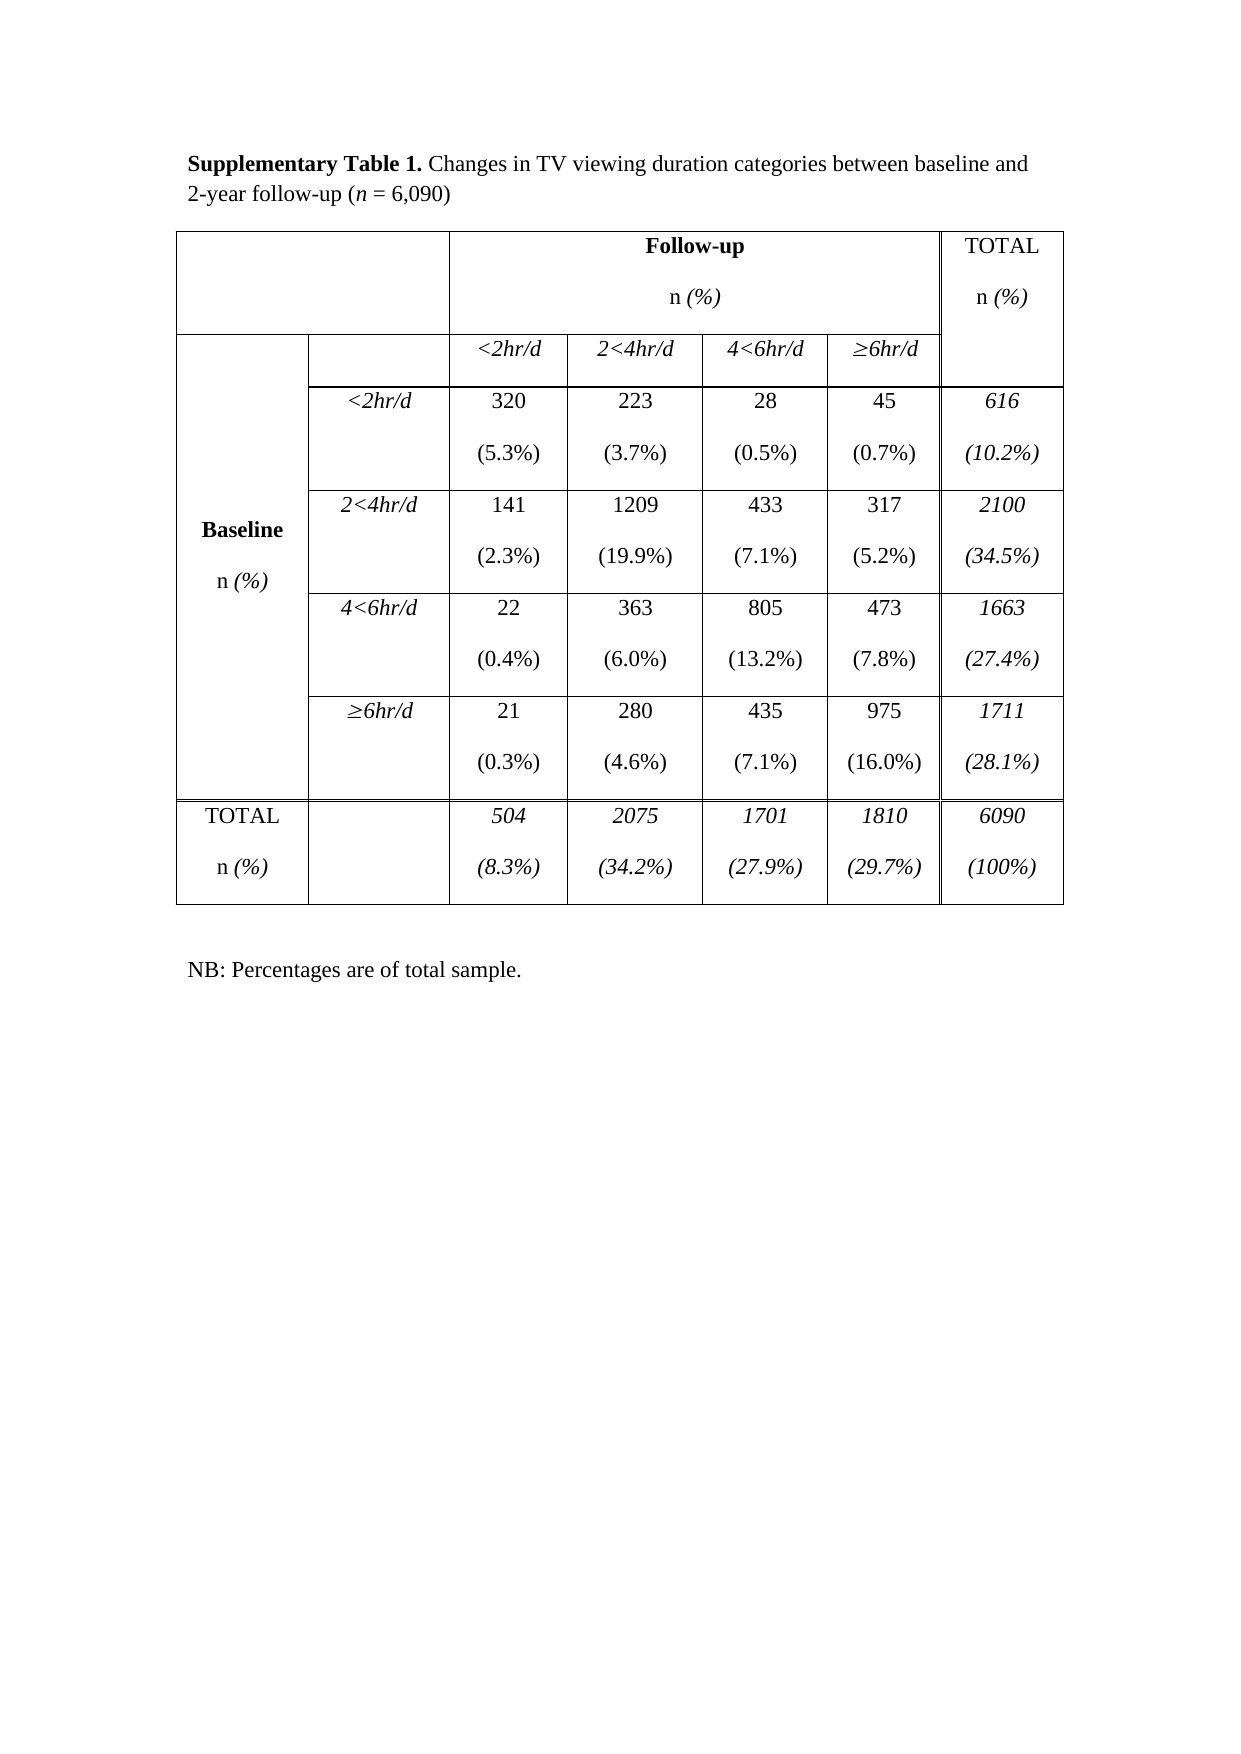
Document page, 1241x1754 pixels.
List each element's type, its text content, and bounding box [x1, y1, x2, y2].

table_cell [309, 335, 449, 386]
table_cell 975 (16.0%) [828, 697, 939, 799]
table_cell 363 (6.0%) [568, 594, 702, 696]
table_cell 433 (7.1%) [703, 491, 827, 593]
table_cell <2hr/d [309, 388, 449, 489]
table_cell 473 (7.8%) [828, 594, 939, 696]
table_cell 223 (3.7%) [568, 388, 702, 489]
table_cell 2100 (34.5%) [942, 491, 1063, 593]
table_cell 22 (0.4%) [450, 594, 567, 696]
table_cell 6hr/d [309, 697, 449, 799]
table_cell 320 (5.3%) [450, 388, 567, 489]
table_header TOTAL n (%) [942, 232, 1063, 386]
table_cell 317 (5.2%) [828, 491, 939, 593]
table_cell 1711 (28.1%) [942, 697, 1063, 799]
table_header [177, 232, 449, 334]
table_cell 280 (4.6%) [568, 697, 702, 799]
table_cell 6hr/d [828, 335, 939, 386]
table_cell 4<6hr/d [309, 594, 449, 696]
table_cell 2<4hr/d [309, 491, 449, 593]
table_cell 1209 (19.9%) [568, 491, 702, 593]
text NB: Percentages are of total sample. [187, 956, 1053, 983]
table_cell 6090 (100%) [942, 802, 1063, 904]
table_cell 45 (0.7%) [828, 388, 939, 489]
table_cell 435 (7.1%) [703, 697, 827, 799]
table_cell 1663 (27.4%) [942, 594, 1063, 696]
table_cell 616 (10.2%) [942, 388, 1063, 489]
table_cell 1701 (27.9%) [703, 802, 827, 904]
table_cell 28 (0.5%) [703, 388, 827, 489]
table_header Follow-up n (%) [450, 232, 939, 334]
table_cell 2<4hr/d [568, 335, 702, 386]
text Supplementary Table 1. Changes in TV viewing duration categories between baseline and 2-year follow-up (n = 6,090) [187, 150, 1053, 207]
table_cell 1810 (29.7%) [828, 802, 939, 904]
table_cell Baseline n (%) [177, 335, 308, 799]
table_cell 4<6hr/d [703, 335, 827, 386]
table_cell 141 (2.3%) [450, 491, 567, 593]
table_cell TOTAL n (%) [177, 802, 308, 904]
table_cell 504 (8.3%) [450, 802, 567, 904]
table_cell <2hr/d [450, 335, 567, 386]
table_cell 805 (13.2%) [703, 594, 827, 696]
table_cell [309, 802, 449, 904]
table_cell 21 (0.3%) [450, 697, 567, 799]
table_cell 2075 (34.2%) [568, 802, 702, 904]
